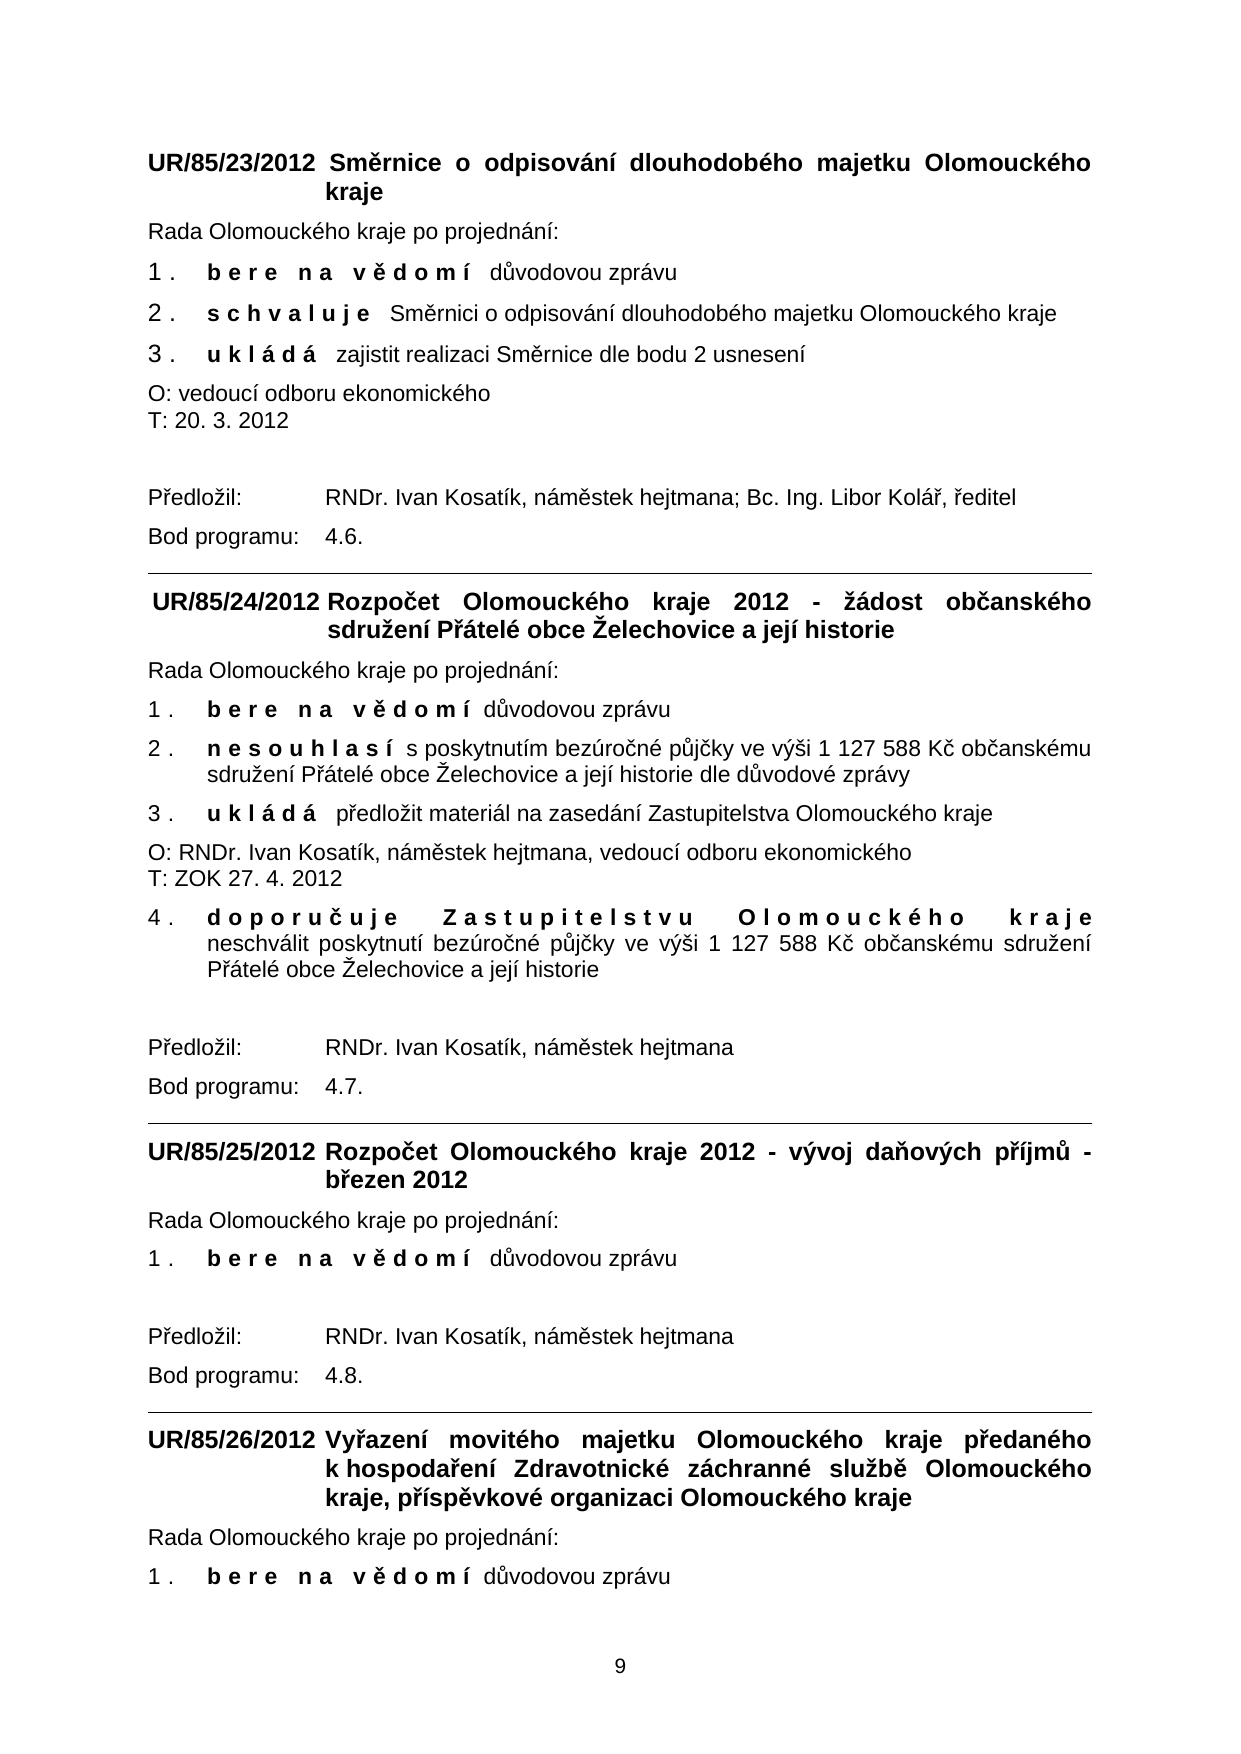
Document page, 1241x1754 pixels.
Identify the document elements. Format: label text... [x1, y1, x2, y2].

text T: ZOK 27. 4. 2012 [148, 865, 1092, 891]
list bere na vědomí důvodovou zprávu [148, 1245, 1092, 1272]
list bere na vědomí důvodovou zprávu [148, 1563, 1092, 1589]
text Bod programu: 4.7. [148, 1073, 1092, 1099]
text Předložil: RNDr. Ivan Kosatík, náměstek hejtmana; Bc. Ing. Libor Kolář, ředitel [148, 484, 1092, 511]
text Rada Olomouckého kraje po projednání: [148, 1524, 1092, 1551]
text O: RNDr. Ivan Kosatík, náměstek hejtmana, vedoucí odboru ekonomického [148, 838, 1092, 865]
text UR/85/26/2012 Vyřazení movitého majetku Olomouckého kraje předaného k hospodaření Zdravotnické záchranné službě Olomouckého kraje, příspěvkové organizaci Olomouckého kraje [148, 1426, 1092, 1512]
text UR/85/25/2012 Rozpočet Olomouckého kraje 2012 - vývoj daňových příjmů - březen 2012 [148, 1137, 1092, 1194]
text Rada Olomouckého kraje po projednání: [148, 657, 1092, 683]
list ukládá zajistit realizaci Směrnice dle bodu 2 usnesení [148, 339, 1092, 368]
text Rada Olomouckého kraje po projednání: [148, 1207, 1092, 1233]
text Bod programu: 4.6. [148, 523, 1092, 549]
text Předložil: RNDr. Ivan Kosatík, náměstek hejtmana [148, 1034, 1092, 1061]
text doporučuje Zastupitelstvu Olomouckého kraje neschválit poskytnutí bezúročné půjčky ve výši 1 127 588 Kč občanskému sdružení Přátelé obce Želechovice a její historie [148, 904, 1092, 983]
text Předložil: RNDr. Ivan Kosatík, náměstek hejtmana [148, 1323, 1092, 1349]
text O: vedoucí odboru ekonomického [148, 380, 1092, 407]
text Rada Olomouckého kraje po projednání: [148, 218, 1092, 244]
text Bod programu: 4.8. [148, 1362, 1092, 1388]
list bere na vědomí důvodovou zprávu [148, 257, 1092, 285]
list schvaluje Směrnici o odpisování dlouhodobého majetku Olomouckého kraje [148, 298, 1092, 327]
text UR/85/23/2012 Směrnice o odpisování dlouhodobého majetku Olomouckého kraje [148, 148, 1092, 205]
text ukládá předložit materiál na zasedání Zastupitelstva Olomouckého kraje [148, 800, 1092, 826]
text nesouhlasí s poskytnutím bezúročné půjčky ve výši 1 127 588 Kč občanskému sdružení Přátelé obce Želechovice a její historie dle důvodové zprávy [148, 734, 1092, 787]
text T: 20. 3. 2012 [148, 407, 1092, 433]
text UR/85/24/2012 Rozpočet Olomouckého kraje 2012 - žádost občanského sdružení Přátelé obce Želechovice a její historie [152, 587, 1092, 644]
list bere na vědomí důvodovou zprávu [148, 696, 1092, 722]
